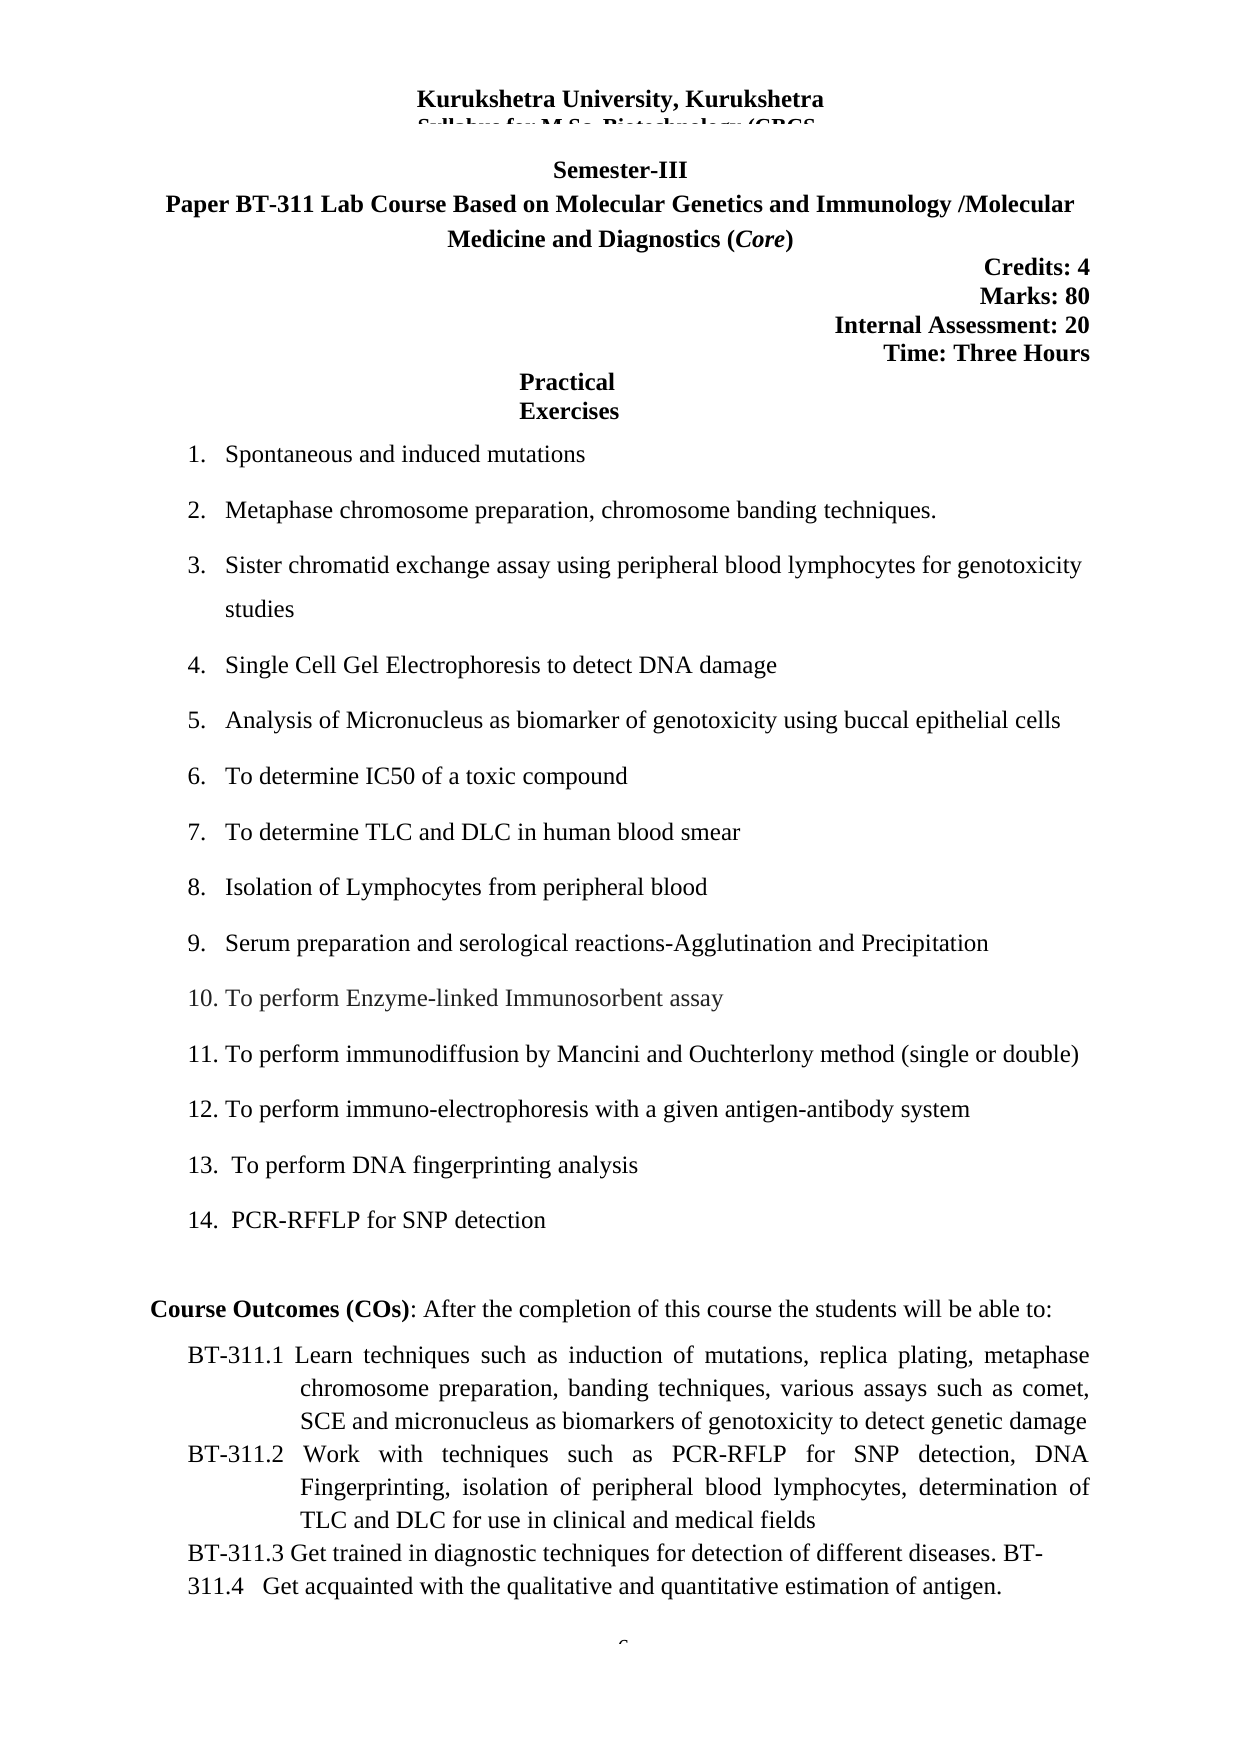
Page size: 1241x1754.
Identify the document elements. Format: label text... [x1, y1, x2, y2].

list To determine TLC and DLC in human blood smear [187, 817, 1103, 845]
list PCR-RFFLP for SNP detection [187, 1206, 1103, 1234]
text BT-311.1 Learn techniques such as induction of mutations, replica plating, metaphase chromosome preparation, banding techniques, various assays such as comet, SCE and micronucleus as biomarkers of genotoxicity to detect genetic damage [187, 1340, 1090, 1434]
subtitle Credits: 4 [984, 252, 1103, 281]
text Marks: 80 [979, 281, 1103, 310]
list To determine IC50 of a toxic compound [187, 761, 1103, 790]
text Internal Assessment: 20 Time: Three Hours [834, 310, 1092, 367]
list Serum preparation and serological reactions-Agglutination and Precipitation [187, 928, 1103, 957]
list Metaphase chromosome preparation, chromosome banding techniques. [187, 495, 1103, 523]
list Spontaneous and induced mutations [187, 439, 721, 468]
list Single Cell Gel Electrophoresis to detect DNA damage [187, 650, 1103, 679]
subtitle Semester-III [159, 155, 1081, 184]
text Practical Exercises [519, 367, 721, 425]
list To perform Enzyme-linked Immunosorbent assay [187, 983, 1103, 1012]
text BT-311.2 Work with techniques such as PCR-RFLP for SNP detection, DNA Fingerprinting, isolation of peripheral blood lymphocytes, determination of TLC and DLC for use in clinical and medical fields [187, 1439, 1091, 1533]
list To perform immunodiffusion by Mancini and Ouchterlony method (single or double) [187, 1039, 1103, 1068]
list To perform immuno-electrophoresis with a given antigen-antibody system [187, 1094, 1103, 1123]
list Isolation of Lymphocytes from peripheral blood [187, 872, 1103, 901]
list To perform DNA fingerprinting analysis [187, 1150, 1103, 1179]
list Analysis of Micronucleus as biomarker of genotoxicity using buccal epithelial cells [187, 705, 1103, 734]
text Course Outcomes (COs): After the completion of this course the students will be able to: [150, 1294, 1103, 1323]
text BT-311.3 Get trained in diagnostic techniques for detection of different diseases. BT-311.4 Get acquainted with the qualitative and quantitative estimation of antigen. [187, 1538, 1046, 1599]
text Paper BT-311 Lab Course Based on Molecular Genetics and Immunology /Molecular Medicine and Diagnostics (Core) [159, 184, 1081, 252]
list Sister chromatid exchange assay using peripheral blood lymphocytes for genotoxicity studies [187, 551, 1091, 622]
